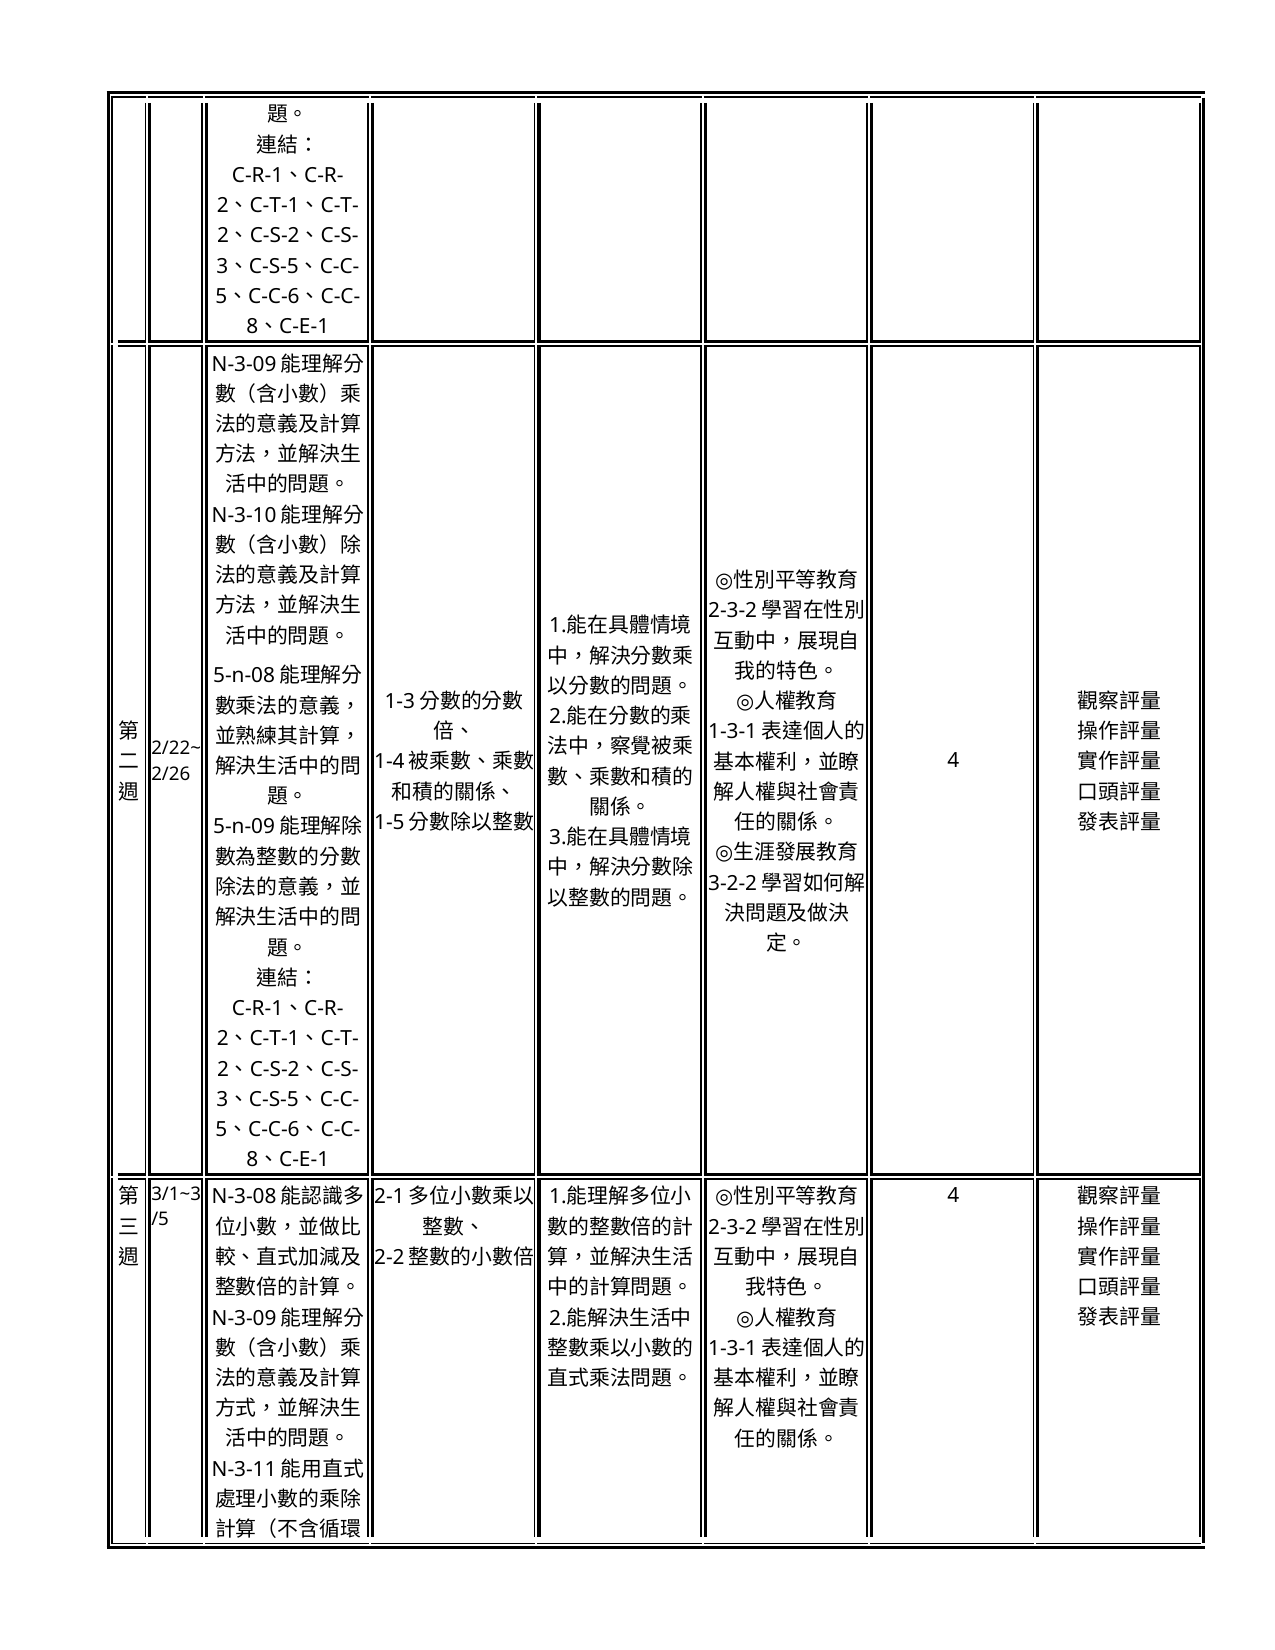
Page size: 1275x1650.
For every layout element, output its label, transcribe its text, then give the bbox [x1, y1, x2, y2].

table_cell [205, 94, 371, 340]
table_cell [537, 1173, 703, 1543]
table_cell 第一週 [110, 94, 148, 340]
table_cell 4 [870, 1173, 1036, 1543]
table_cell 1-3分數的分數倍、 1-4被乘數、乘數和積的關係、 1-5分數除以整數 [374, 347, 534, 1173]
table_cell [537, 94, 703, 340]
table_cell 3/1~3/5 [148, 1173, 204, 1543]
table_cell 4 [870, 94, 1036, 340]
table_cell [1036, 94, 1202, 340]
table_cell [371, 1173, 537, 1543]
table_cell 2/17~2/19 [148, 94, 204, 340]
table_cell 4 [873, 347, 1033, 1173]
table_cell 1.能在具體情境中，解決分數乘以分數的問題。 2.能在分數的乘法中，察覺被乘數、乘數和積的關係。 3.能在具體情境中，解決分數除以整數的問題。 [541, 347, 700, 1173]
table_cell ◎性別平等教育 2-3-2學習在性別互動中，展現自我的特色。 ◎人權教育 1-3-1表達個人的基本權利，並瞭解人權與社會責任的關係。 ◎生涯發展教育 3-2-2學習如何解決問題及做決定。 [707, 347, 866, 1173]
table_cell 第三週 [110, 1173, 148, 1543]
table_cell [703, 1173, 870, 1543]
table_cell 觀察評量 操作評量 實作評量 口頭評量 發表評量 [1039, 347, 1199, 1173]
table_cell 第二週 [110, 340, 148, 1173]
table_cell 2/22~2/26 [151, 347, 201, 1173]
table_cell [371, 94, 537, 340]
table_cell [205, 1173, 371, 1543]
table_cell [703, 94, 870, 340]
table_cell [1036, 1173, 1202, 1543]
